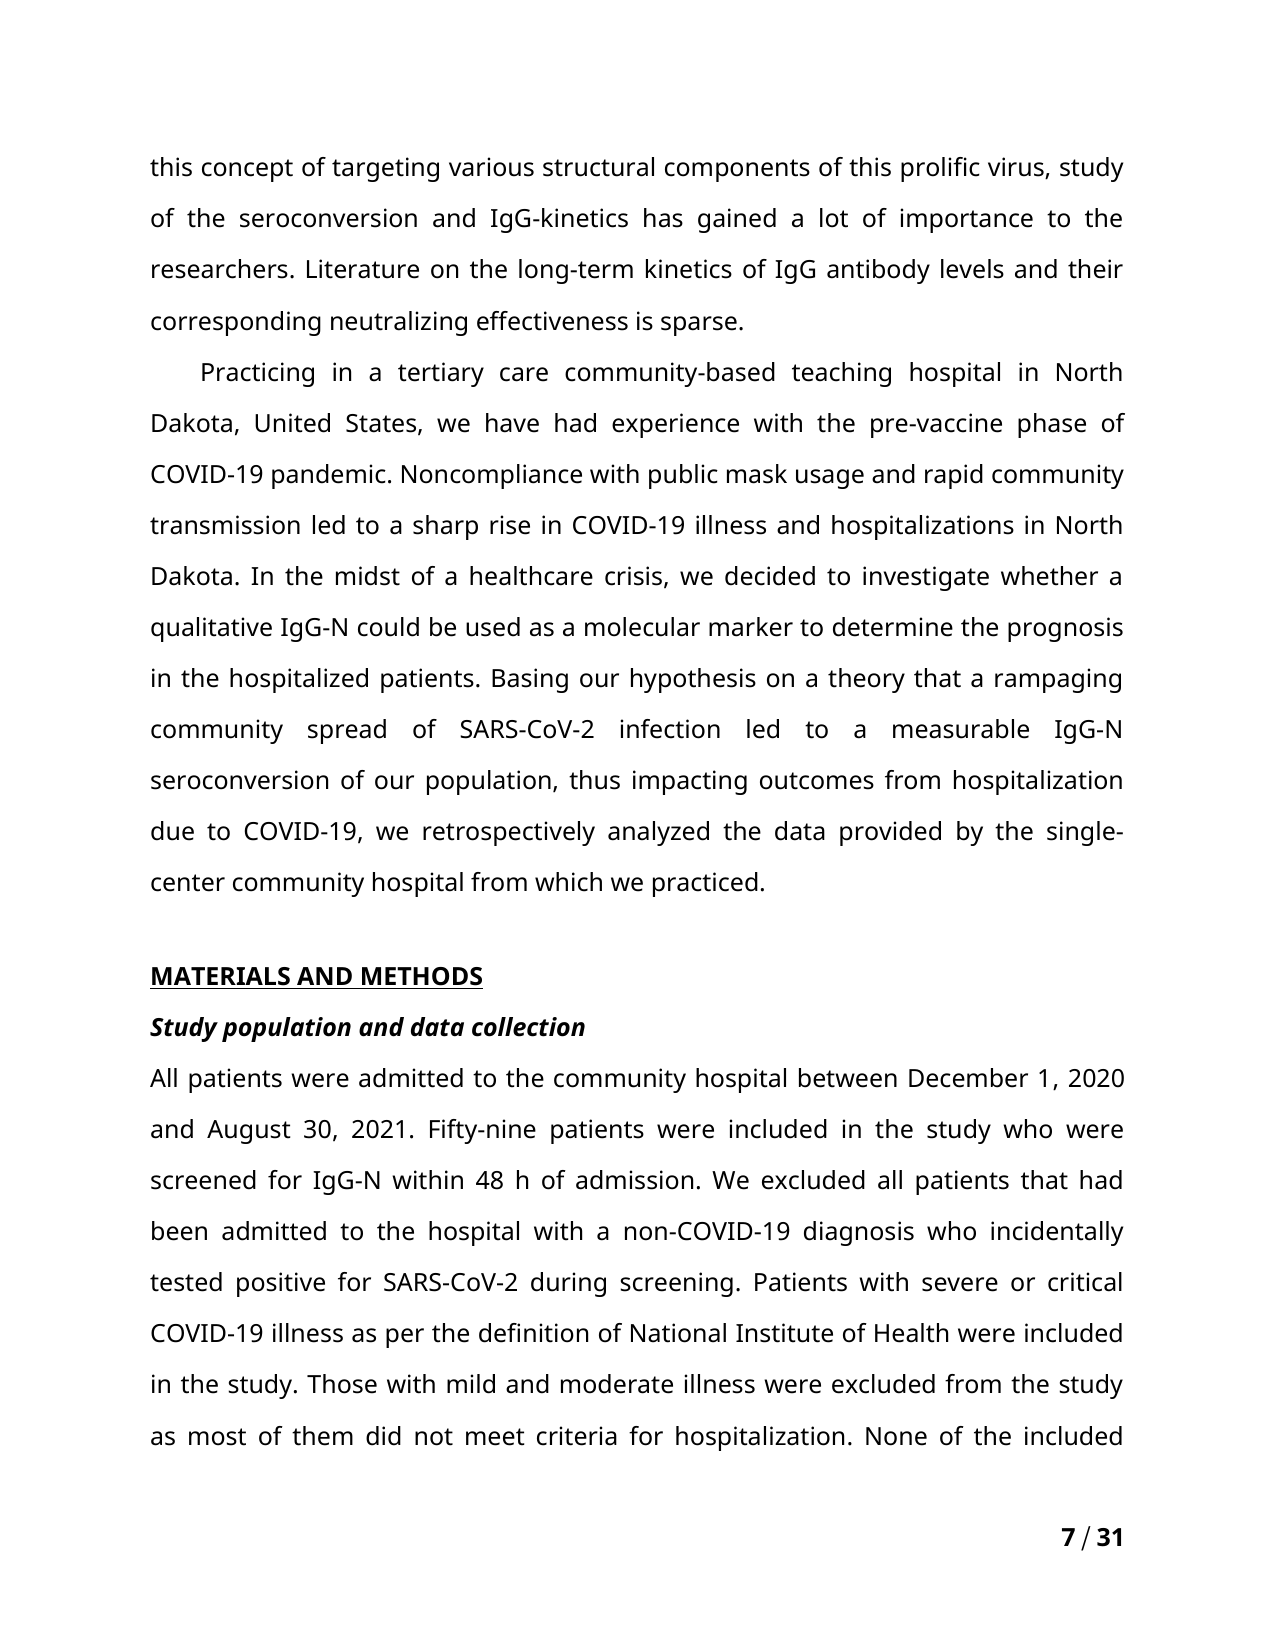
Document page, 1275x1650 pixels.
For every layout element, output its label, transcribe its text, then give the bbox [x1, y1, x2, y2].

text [150, 150, 1125, 337]
text Study population and data collection [150, 1010, 1125, 1044]
text MATERIALS AND METHODS [150, 959, 1125, 993]
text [150, 1061, 1125, 1452]
text Practicing in a tertiary care community-based teaching hospital in North Dakota, United States, we have had experience with the pre-vaccine phase of COVID-19 pandemic. Noncompliance with public mask usage and rapid community transmission led to a sharp rise in COVID-19 illness and hospitalizations in North Dakota. In the midst of a healthcare crisis, we decided to investigate whether a qualitative IgG-N could be used as a molecular marker to determine the prognosis in the hospitalized patients. Basing our hypothesis on a theory that a rampaging community spread of SARS-CoV-2 infection led to a measurable IgG-N seroconversion of our population, thus impacting outcomes from hospitalization due to COVID-19, we retrospectively analyzed the data provided by the single-center community hospital from which we practiced. [150, 354, 1125, 899]
